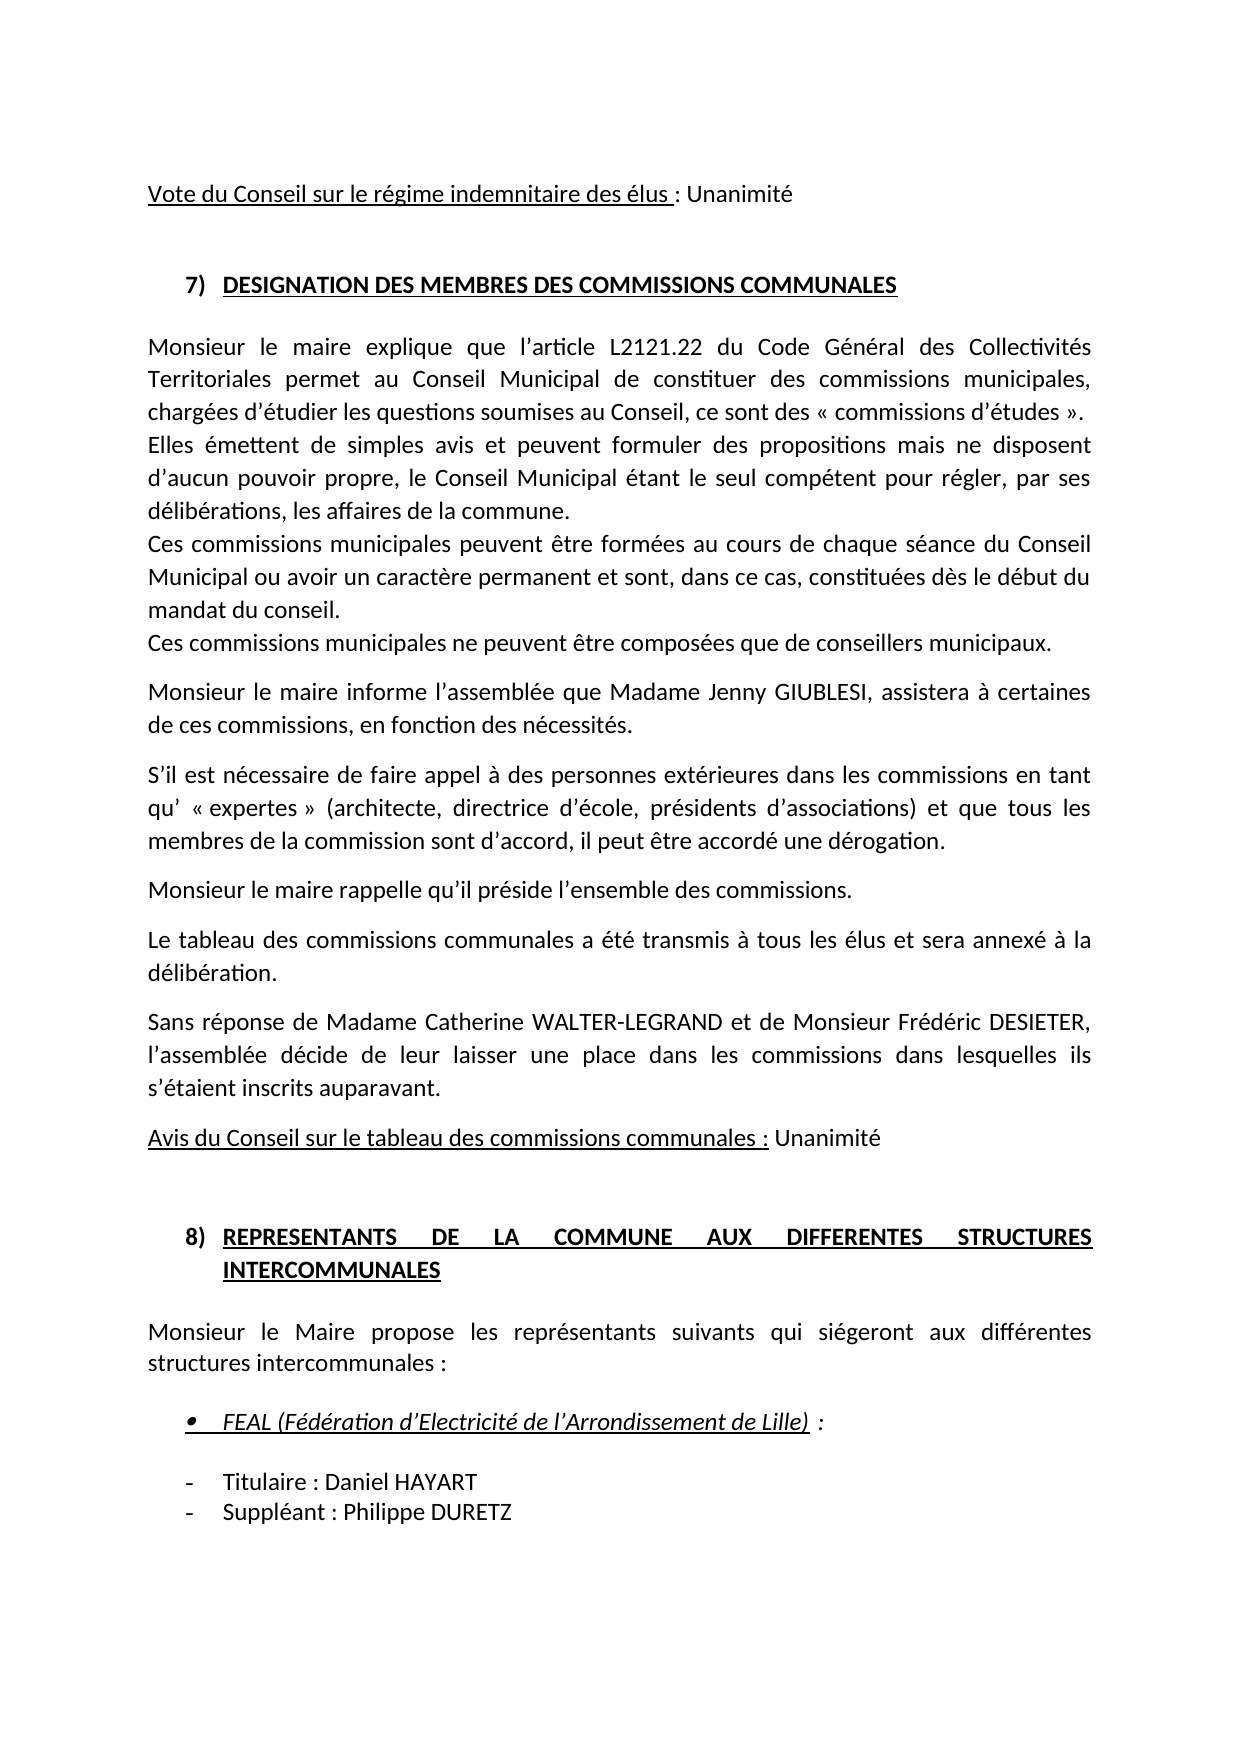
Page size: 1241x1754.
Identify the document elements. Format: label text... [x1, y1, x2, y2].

text S’il est nécessaire de faire appel à des personnes extérieures dans les commissions en tant qu’ « expertes » (architecte, directrice d’école, présidents d’associations) et que tous les membres de la commission sont d’accord, il peut être accordé une dérogation. [148, 759, 1093, 855]
text Avis du Conseil sur le tableau des commissions communales : Unanimité [148, 1122, 1093, 1152]
text Monsieur le maire rappelle qu’il préside l’ensemble des commissions. [148, 874, 1093, 905]
list Titulaire : Daniel HAYART [185, 1466, 1093, 1497]
text Monsieur le Maire propose les représentants suivants qui siégeront aux différentes structures intercommunales : [148, 1316, 1093, 1377]
text Elles émettent de simples avis et peuvent formuler des propositions mais ne disposent d’aucun pouvoir propre, le Conseil Municipal étant le seul compétent pour régler, par ses délibérations, les affaires de la commune. [148, 429, 1093, 526]
list Suppléant : Philippe DURETZ [185, 1497, 1093, 1527]
list DESIGNATION DES MEMBRES DES COMMISSIONS COMMUNALES [185, 270, 1093, 300]
text Vote du Conseil sur le régime indemnitaire des élus : Unanimité [148, 178, 1093, 209]
list FEAL (Fédération d’Electricité de l’Arrondissement de Lille) : [185, 1406, 1093, 1437]
text Le tableau des commissions communales a été transmis à tous les élus et sera annexé à la délibération. [148, 924, 1093, 987]
text Ces commissions municipales ne peuvent être composées que de conseillers municipaux. [148, 627, 1093, 657]
text Monsieur le maire explique que l’article L2121.22 du Code Général des Collectivités Territoriales permet au Conseil Municipal de constituer des commissions municipales, chargées d’étudier les questions soumises au Conseil, ce sont des « commissions d’études ». [148, 331, 1093, 427]
text Ces commissions municipales peuvent être formées au cours de chaque séance du Conseil Municipal ou avoir un caractère permanent et sont, dans ce cas, constituées dès le début du mandat du conseil. [148, 528, 1093, 624]
text Monsieur le maire informe l’assemblée que Madame Jenny GIUBLESI, assistera à certaines de ces commissions, en fonction des nécessités. [148, 677, 1093, 740]
list REPRESENTANTS DE LA COMMUNE AUX DIFFERENTES STRUCTURES INTERCOMMUNALES [185, 1221, 1093, 1284]
text Sans réponse de Madame Catherine WALTER-LEGRAND et de Monsieur Frédéric DESIETER, l’assemblée décide de leur laisser une place dans les commissions dans lesquelles ils s’étaient inscrits auparavant. [148, 1007, 1093, 1103]
